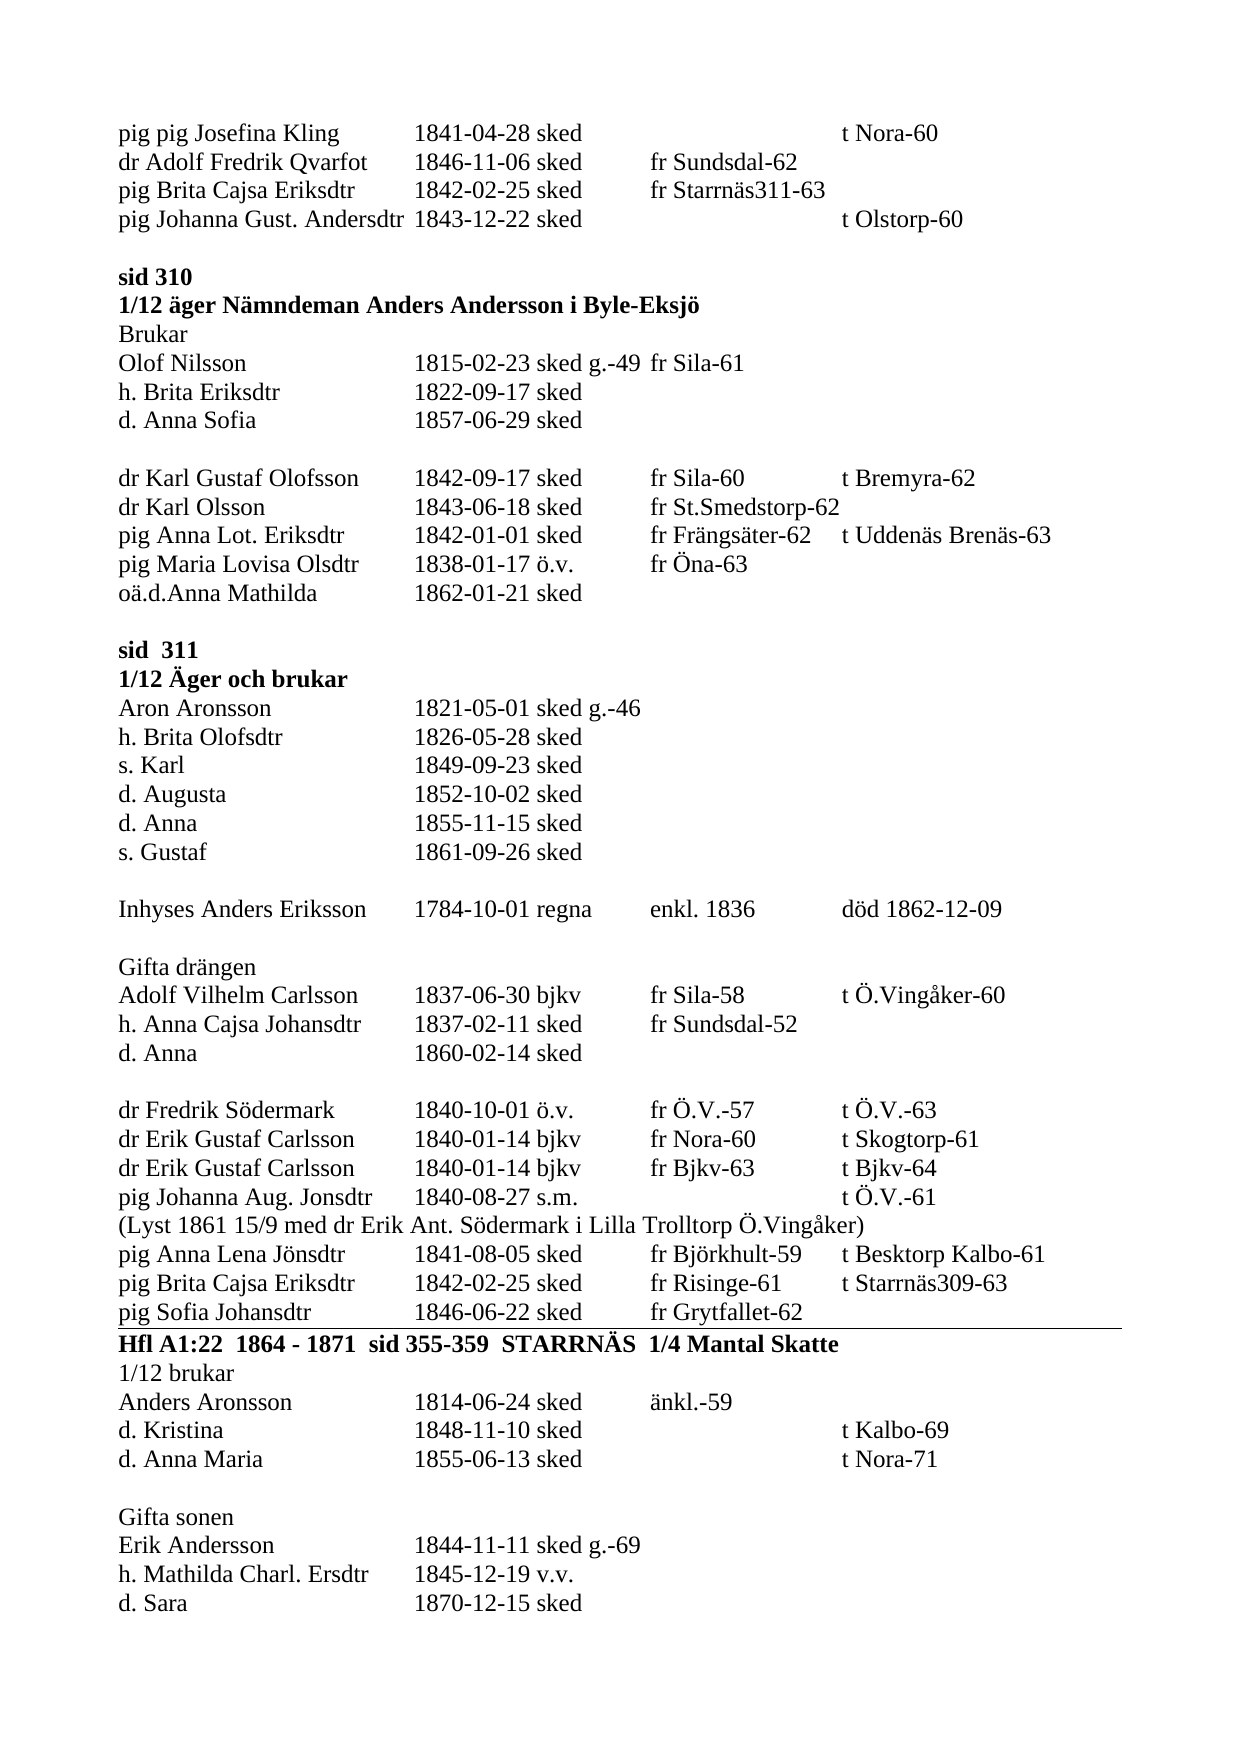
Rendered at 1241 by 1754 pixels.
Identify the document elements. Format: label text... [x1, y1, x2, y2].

text Anders Aronsson 1814-06-24 sked änkl.-59 [118, 1387, 1122, 1416]
text d. Anna Maria 1855-06-13 sked t Nora-71 [118, 1444, 1122, 1473]
text pig pig Josefina Kling 1841-04-28 sked t Nora-60 [118, 118, 1122, 147]
text dr Adolf Fredrik Qvarfot 1846-11-06 sked fr Sundsdal-62 [118, 147, 1122, 176]
text Brukar [118, 319, 1122, 348]
text h. Brita Eriksdtr 1822-09-17 sked [118, 377, 1122, 406]
text Gifta sonen [118, 1502, 1122, 1531]
text pig Brita Cajsa Eriksdtr 1842-02-25 sked fr Starrnäs311-63 [118, 176, 1122, 204]
text h. Mathilda Charl. Ersdtr 1845-12-19 v.v. [118, 1559, 1122, 1588]
text 1/12 äger Nämndeman Anders Andersson i Byle-Eksjö [118, 291, 1122, 319]
text pig Johanna Aug. Jonsdtr 1840-08-27 s.m. t Ö.V.-61 [118, 1182, 1122, 1211]
text dr Fredrik Södermark 1840-10-01 ö.v. fr Ö.V.-57 t Ö.V.-63 [118, 1096, 1122, 1124]
text s. Karl 1849-09-23 sked [118, 751, 1122, 779]
text h. Brita Olofsdtr 1826-05-28 sked [118, 722, 1122, 751]
text s. Gustaf 1861-09-26 sked [118, 837, 1122, 866]
text Hfl A1:22 1864 - 1871 sid 355-359 STARRNÄS 1/4 Mantal Skatte [118, 1329, 1122, 1358]
text pig Sofia Johansdtr 1846-06-22 sked fr Grytfallet-62 [118, 1297, 1122, 1328]
text h. Anna Cajsa Johansdtr 1837-02-11 sked fr Sundsdal-52 [118, 1009, 1122, 1038]
text pig Anna Lena Jönsdtr 1841-08-05 sked fr Björkhult-59 t Besktorp Kalbo-61 [118, 1239, 1122, 1268]
text dr Karl Gustaf Olofsson 1842-09-17 sked fr Sila-60 t Bremyra-62 [118, 463, 1122, 492]
text d. Anna Sofia 1857-06-29 sked [118, 406, 1122, 434]
text Erik Andersson 1844-11-11 sked g.-69 [118, 1531, 1122, 1559]
text 1/12 Äger och brukar [118, 664, 1122, 693]
text pig Anna Lot. Eriksdtr 1842-01-01 sked fr Frängsäter-62 t Uddenäs Brenäs-63 [118, 521, 1122, 549]
text d. Augusta 1852-10-02 sked [118, 779, 1122, 808]
text Adolf Vilhelm Carlsson 1837-06-30 bjkv fr Sila-58 t Ö.Vingåker-60 [118, 981, 1122, 1009]
text d. Sara 1870-12-15 sked [118, 1588, 1122, 1617]
text dr Erik Gustaf Carlsson 1840-01-14 bjkv fr Nora-60 t Skogtorp-61 [118, 1124, 1122, 1153]
text oä.d.Anna Mathilda 1862-01-21 sked [118, 578, 1122, 607]
text pig Brita Cajsa Eriksdtr 1842-02-25 sked fr Risinge-61 t Starrnäs309-63 [118, 1268, 1122, 1297]
text Inhyses Anders Eriksson 1784-10-01 regna enkl. 1836 död 1862-12-09 [118, 894, 1122, 923]
text d. Anna 1860-02-14 sked [118, 1038, 1122, 1067]
text Gifta drängen [118, 952, 1122, 981]
text sid 310 [118, 262, 1122, 291]
text 1/12 brukar [118, 1358, 1122, 1387]
text Olof Nilsson 1815-02-23 sked g.-49 fr Sila-61 [118, 348, 1122, 377]
text pig Johanna Gust. Andersdtr 1843-12-22 sked t Olstorp-60 [118, 204, 1122, 233]
text d. Kristina 1848-11-10 sked t Kalbo-69 [118, 1416, 1122, 1444]
text pig Maria Lovisa Olsdtr 1838-01-17 ö.v. fr Öna-63 [118, 549, 1122, 578]
text dr Erik Gustaf Carlsson 1840-01-14 bjkv fr Bjkv-63 t Bjkv-64 [118, 1153, 1122, 1182]
text sid 311 [118, 636, 1122, 664]
text dr Karl Olsson 1843-06-18 sked fr St.Smedstorp-62 [118, 492, 1122, 521]
text Aron Aronsson 1821-05-01 sked g.-46 [118, 693, 1122, 722]
text (Lyst 1861 15/9 med dr Erik Ant. Södermark i Lilla Trolltorp Ö.Vingåker) [118, 1211, 1122, 1239]
text d. Anna 1855-11-15 sked [118, 808, 1122, 837]
